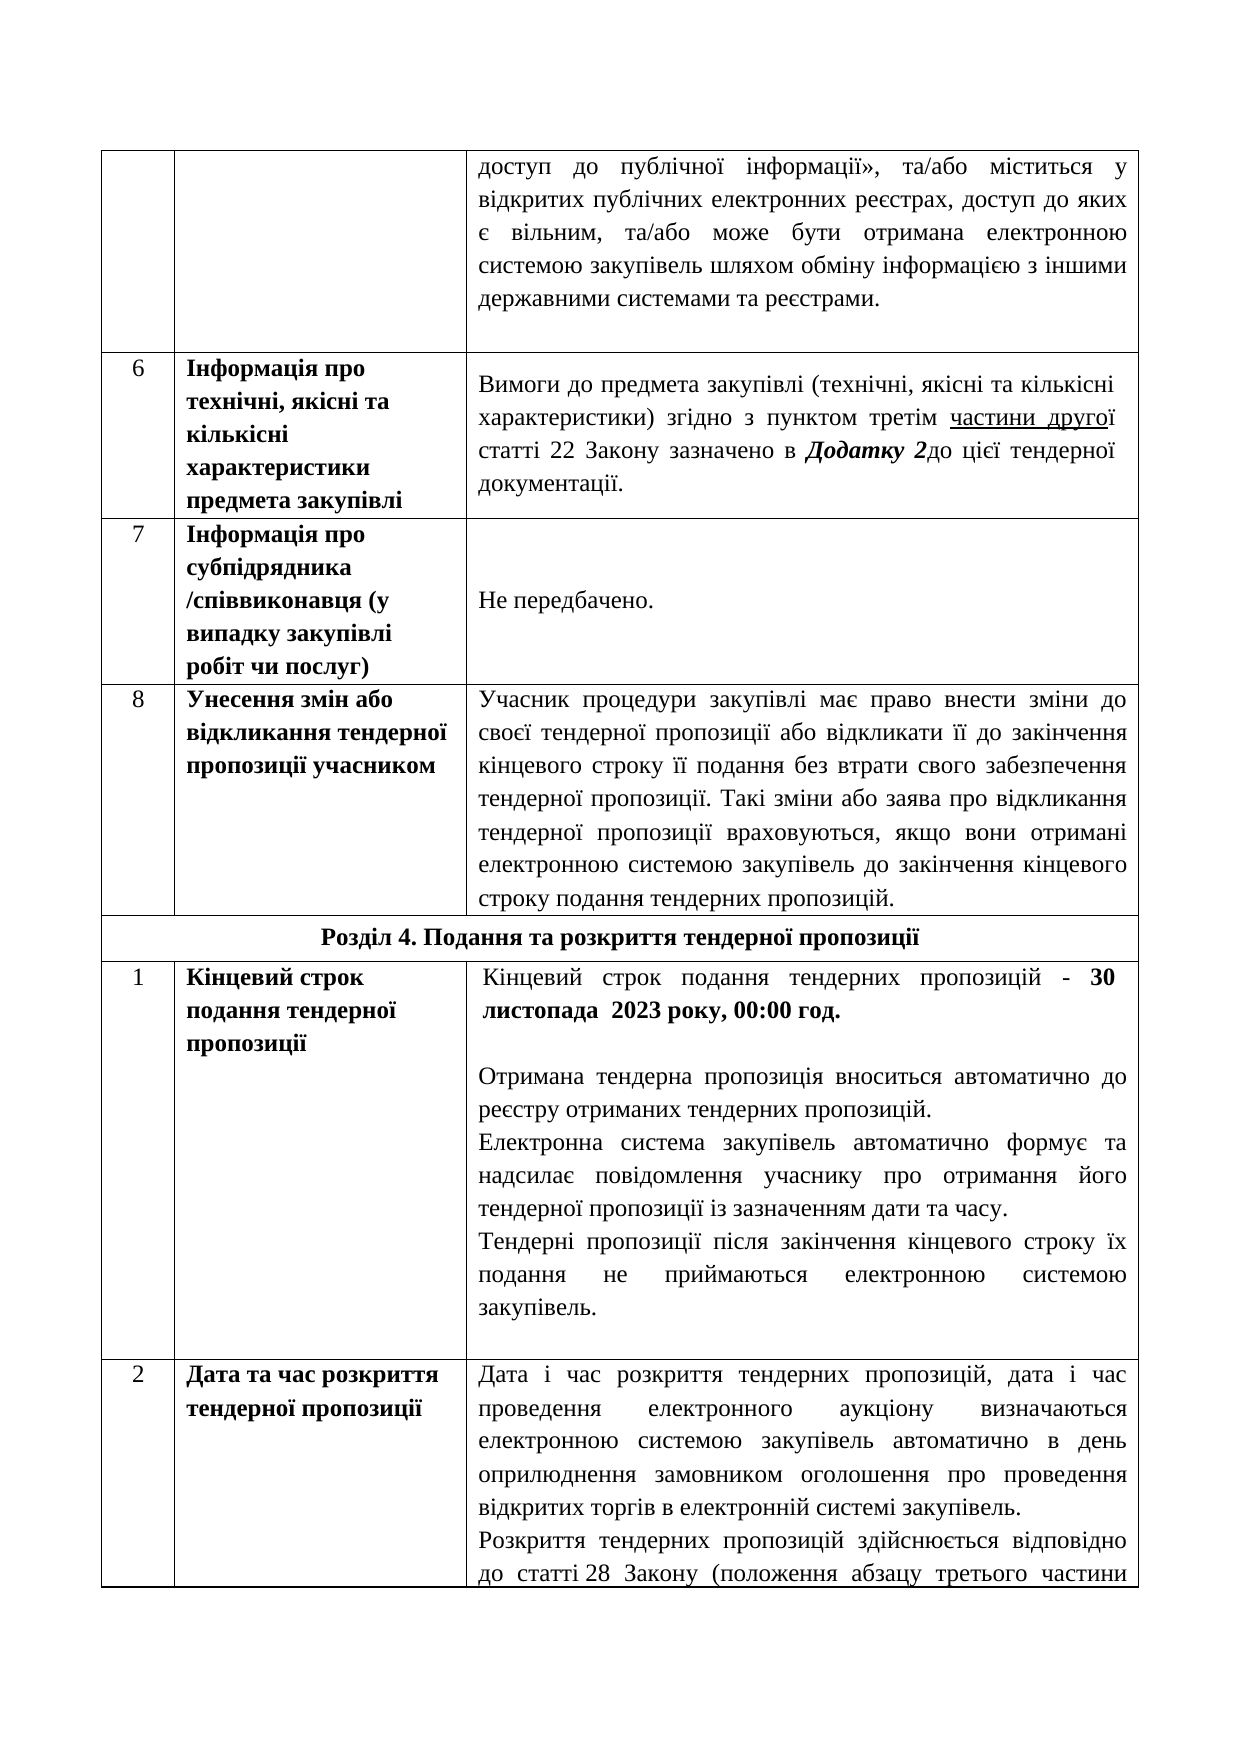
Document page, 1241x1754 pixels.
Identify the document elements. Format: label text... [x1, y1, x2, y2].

table_cell 7 [102, 519, 174, 683]
table_cell Інформація про технічні, якісні та кількісні характеристики предмета закупівлі [175, 353, 466, 518]
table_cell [175, 1360, 466, 1586]
table_cell Розділ 4. Подання та розкриття тендерної пропозиції [102, 916, 1138, 961]
table_cell Унесення змін або відкликання тендерної пропозиції учасником [175, 685, 466, 915]
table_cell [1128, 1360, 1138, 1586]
table_cell 1 [102, 962, 174, 1358]
table_cell 8 [102, 685, 174, 915]
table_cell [175, 151, 466, 352]
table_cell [467, 151, 1138, 352]
table_cell Вимоги до предмета закупівлі (технічні, якісні та кількісні характеристики) згідно з пунктом третім частини другої статті 22 Закону зазначено в Додатку 2до цієї тендерної документації. [467, 353, 1138, 518]
table_cell 6 [102, 353, 174, 518]
table_cell Кінцевий строк подання тендерної пропозиції [175, 962, 466, 1358]
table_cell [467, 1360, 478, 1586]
table_cell Кінцевий строк подання тендерних пропозицій - 30 листопада 2023 року, 00:00 год. Отримана тендерна пропозиція вноситься автоматично до реєстру отриманих тендерних пропозицій. Електронна система закупівель автоматично формує та надсилає повідомлення учаснику про отримання його тендерної пропозиції із зазначенням дати та часу. Тендерні пропозиції після закінчення кінцевого строку їх подання не приймаються електронною системою закупівель. [467, 962, 1138, 1358]
table_cell Інформація про субпідрядника /співвиконавця (у випадку закупівлі робіт чи послуг) [175, 519, 466, 683]
table_cell 5 [102, 151, 174, 352]
table_cell Учасник процедури закупівлі має право внести зміни до своєї тендерної пропозиції або відкликати її до закінчення кінцевого строку її подання без втрати свого забезпечення тендерної пропозиції. Такі зміни або заява про відкликання тендерної пропозиції враховуються, якщо вони отримані електронною системою закупівель до закінчення кінцевого строку подання тендерних пропозицій. [467, 685, 1138, 915]
table_cell Не передбачено. [467, 519, 1138, 683]
table_cell 2 [102, 1360, 174, 1586]
